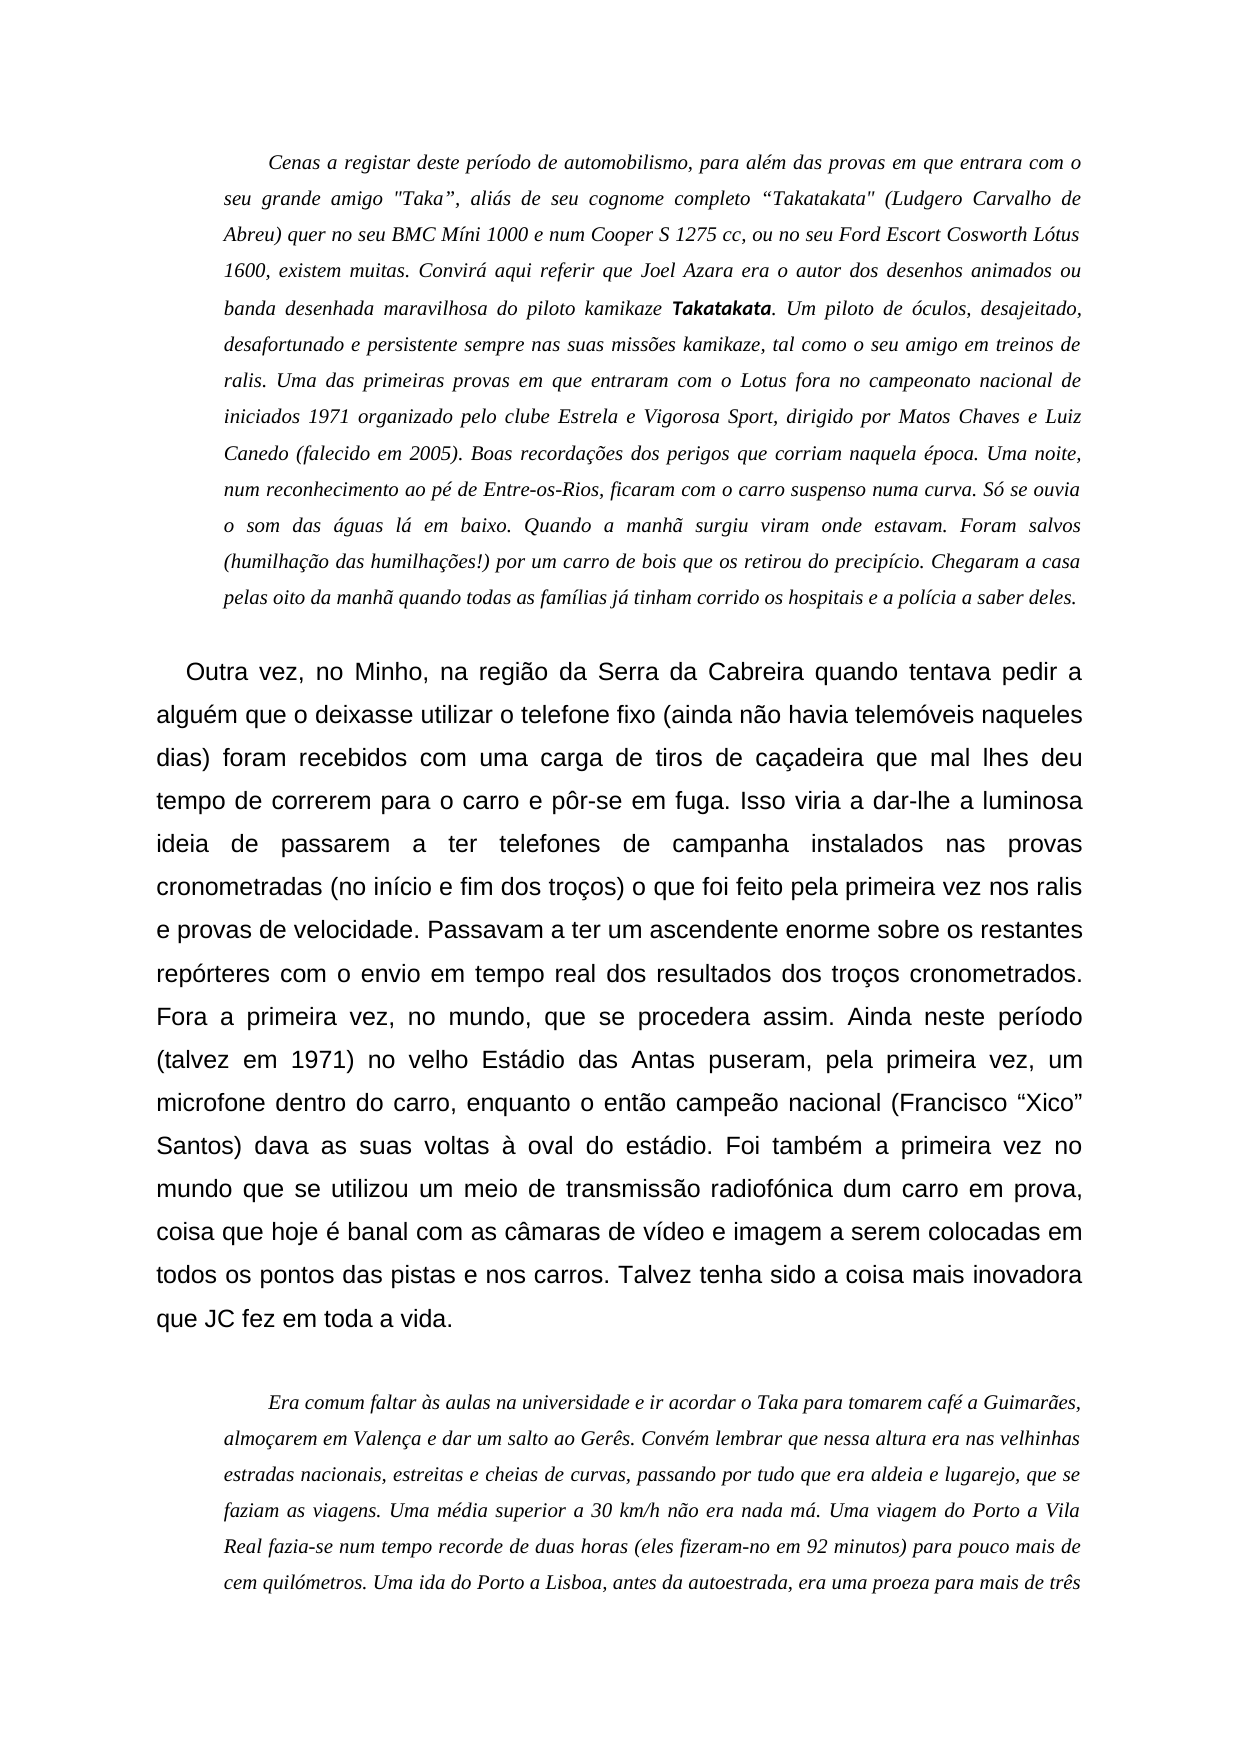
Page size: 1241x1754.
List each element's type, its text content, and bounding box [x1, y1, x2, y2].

text Outra vez, no Minho, na região da Serra da Cabreira quando tentava pedir a alguém que o deixasse utilizar o telefone fixo (ainda não havia telemóveis naqueles dias) foram recebidos com uma carga de tiros de caçadeira que mal lhes deu tempo de correrem para o carro e pôr-se em fuga. Isso viria a dar-lhe a luminosa ideia de passarem a ter telefones de campanha instalados nas provas cronometradas (no início e fim dos troços) o que foi feito pela primeira vez nos ralis e provas de velocidade. Passavam a ter um ascendente enorme sobre os restantes repórteres com o envio em tempo real dos resultados dos troços cronometrados. Fora a primeira vez, no mundo, que se procedera assim. Ainda neste período (talvez em 1971) no velho Estádio das Antas puseram, pela primeira vez, um microfone dentro do carro, enquanto o então campeão nacional (Francisco “Xico” Santos) dava as suas voltas à oval do estádio. Foi também a primeira vez no mundo que se utilizou um meio de transmissão radiofónica dum carro em prova, coisa que hoje é banal com as câmaras de vídeo e imagem a serem colocadas em todos os pontos das pistas e nos carros. Talvez tenha sido a coisa mais inovadora que JC fez em toda a vida. [156, 657, 1084, 1332]
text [224, 1390, 1084, 1594]
text Cenas a registar deste período de automobilismo, para além das provas em que entrara com o seu grande amigo "Taka”, aliás de seu cognome completo “Takatakata" (Ludgero Carvalho de Abreu) quer no seu BMC Míni 1000 e num Cooper S 1275 cc, ou no seu Ford Escort Cosworth Lótus 1600, existem muitas. Convirá aqui referir que Joel Azara era o autor dos desenhos animados ou banda desenhada maravilhosa do piloto kamikaze Takatakata. Um piloto de óculos, desajeitado, desafortunado e persistente sempre nas suas missões kamikaze, tal como o seu amigo em treinos de ralis. Uma das primeiras provas em que entraram com o Lotus fora no campeonato nacional de iniciados 1971 organizado pelo clube Estrela e Vigorosa Sport, dirigido por Matos Chaves e Luiz Canedo (falecido em 2005). Boas recordações dos perigos que corriam naquela época. Uma noite, num reconhecimento ao pé de Entre-os-Rios, ficaram com o carro suspenso numa curva. Só se ouvia o som das águas lá em baixo. Quando a manhã surgiu viram onde estavam. Foram salvos (humilhação das humilhações!) por um carro de bois que os retirou do precipício. Chegaram a casa pelas oito da manhã quando todas as famílias já tinham corrido os hospitais e a polícia a saber deles. [224, 150, 1084, 609]
